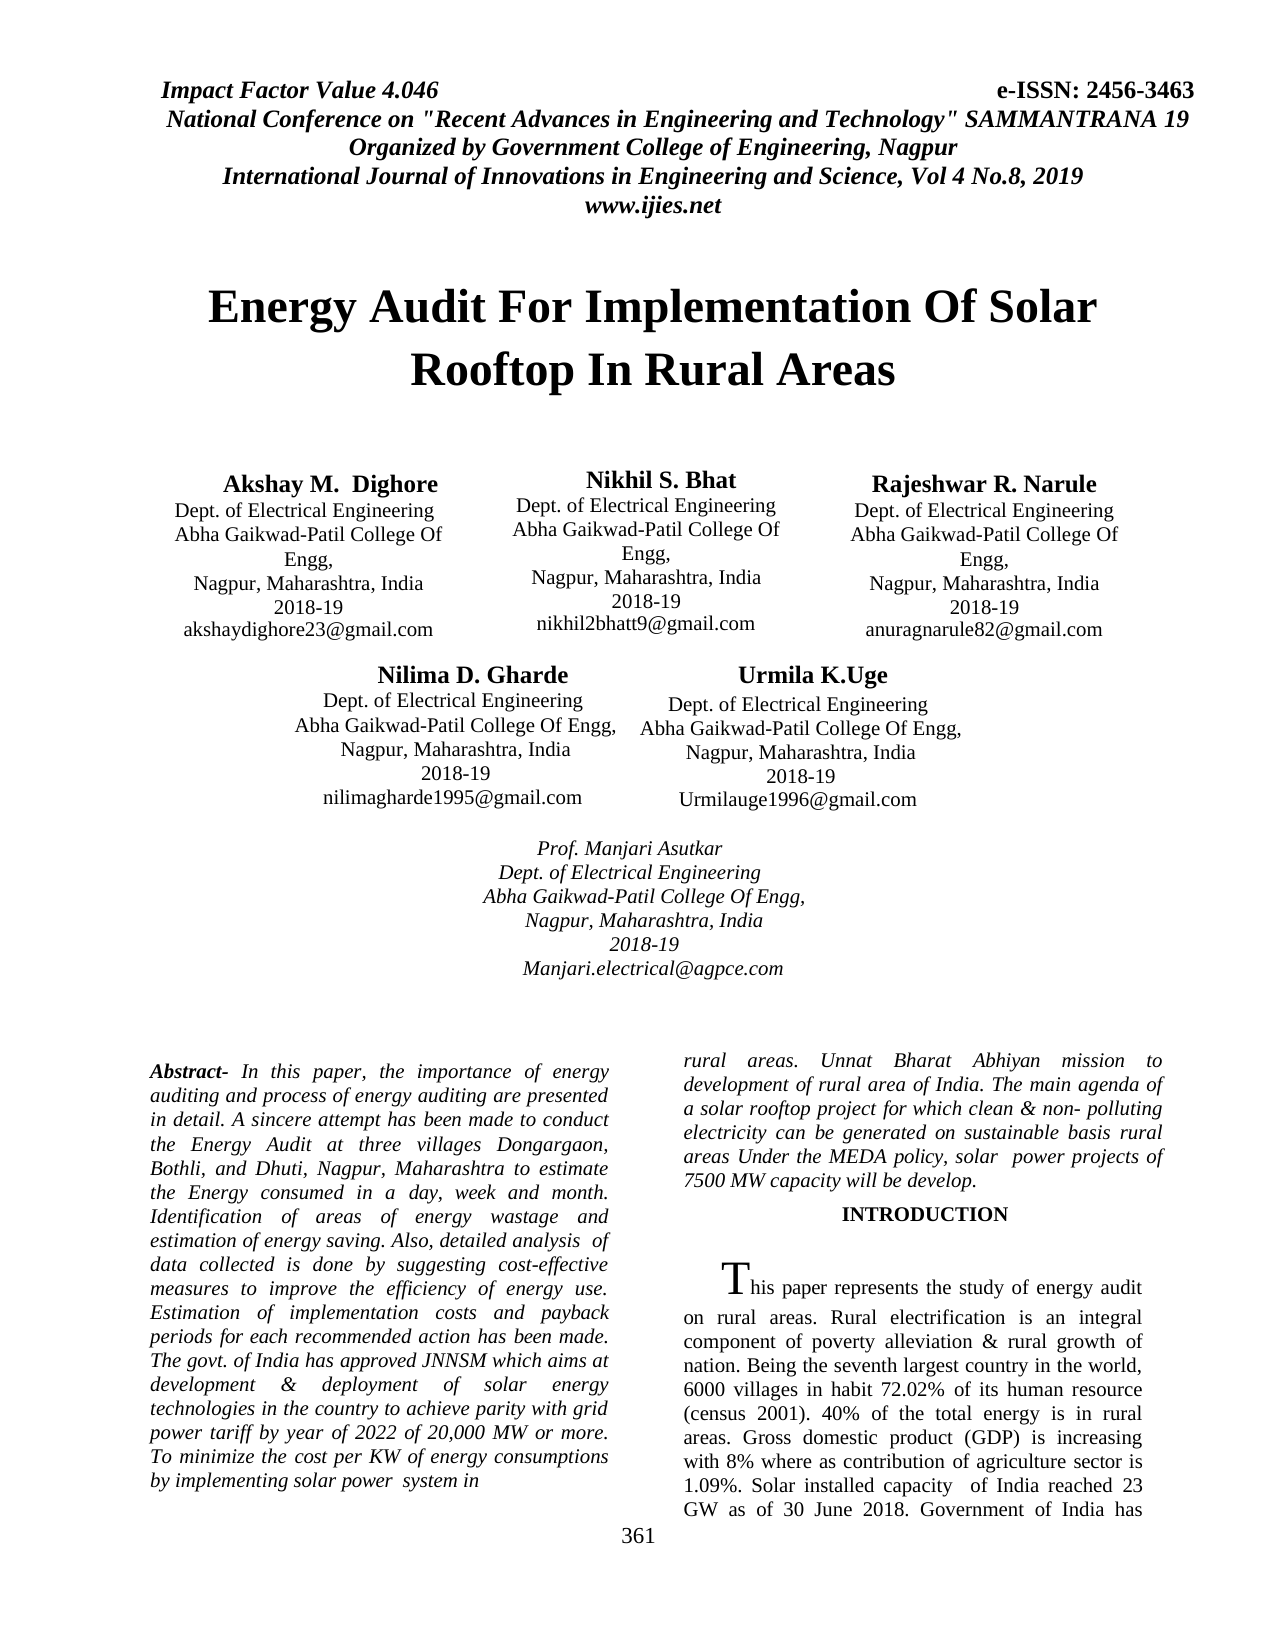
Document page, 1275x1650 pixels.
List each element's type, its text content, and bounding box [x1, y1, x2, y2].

text 2018-19 [139, 932, 1148, 956]
table_header Rajeshwar R. Narule Dept. of Electrical Engineering Abha Gaikwad-Patil College Of Engg, Nagpur, Maharashtra, India 2018-19 anuragnarule82@gmail.com [815, 470, 1139, 641]
text Dept. of Electrical Engineering [139, 860, 1119, 884]
text INTRODUCTION [683, 1202, 1167, 1226]
table_header Akshay M. Dighore Dept. of Electrical Engineering Abha Gaikwad-Patil College Of Engg, Nagpur, Maharashtra, India 2018-19 akshaydighore23@gmail.com [154, 470, 477, 641]
text Energy Audit For Implementation Of Solar Rooftop In Rural Areas [139, 277, 1167, 396]
text Manjari.electrical@agpce.com [139, 956, 1167, 980]
text Nagpur, Maharashtra, India [139, 908, 1149, 932]
text Prof. Manjari Asutkar [139, 836, 1119, 860]
table_header Nikhil S. Bhat Dept. of Electrical Engineering Abha Gaikwad-Patil College Of Engg, Nagpur, Maharashtra, India 2018-19 nikhil2bhatt9@gmail.com [477, 470, 815, 641]
table_header Urmila K.Uge Dept. of Electrical Engineering Abha Gaikwad-Patil College Of Engg, Nagpur, Maharashtra, India 2018-19 Urmilauge1996@gmail.com [628, 665, 983, 812]
text Abstract- In this paper, the importance of energy auditing and process of energy auditing are presented in detail. A sincere attempt has been made to conduct the Energy Audit at three villages Dongargaon, Bothli, and Dhuti, Nagpur, Maharashtra to estimate the Energy consumed in a day, week and month. Identification of areas of energy wastage and estimation of energy saving. Also, detailed analysis of data collected is done by suggesting cost-effective measures to improve the efficiency of energy use. Estimation of implementation costs and payback periods for each recommended action has been made. The govt. of India has approved JNNSM which aims at development & deployment of solar energy technologies in the country to achieve parity with grid power tariff by year of 2022 of 20,000 MW or more. To minimize the cost per KW of energy consumptions by implementing solar power system in [150, 1059, 609, 1492]
table_header Nilima D. Gharde Dept. of Electrical Engineering Abha Gaikwad-Patil College Of Engg, Nagpur, Maharashtra, India 2018-19 nilimagharde1995@gmail.com [274, 665, 628, 812]
text rural areas. Unnat Bharat Abhiyan mission to development of rural area of India. The main agenda of a solar rooftop project for which clean & non- polluting electricity can be generated on sustainable basis rural areas Under the MEDA policy, solar power projects of 7500 MW capacity will be develop. [683, 1047, 1163, 1192]
text Abha Gaikwad-Patil College Of Engg, [139, 884, 1149, 908]
